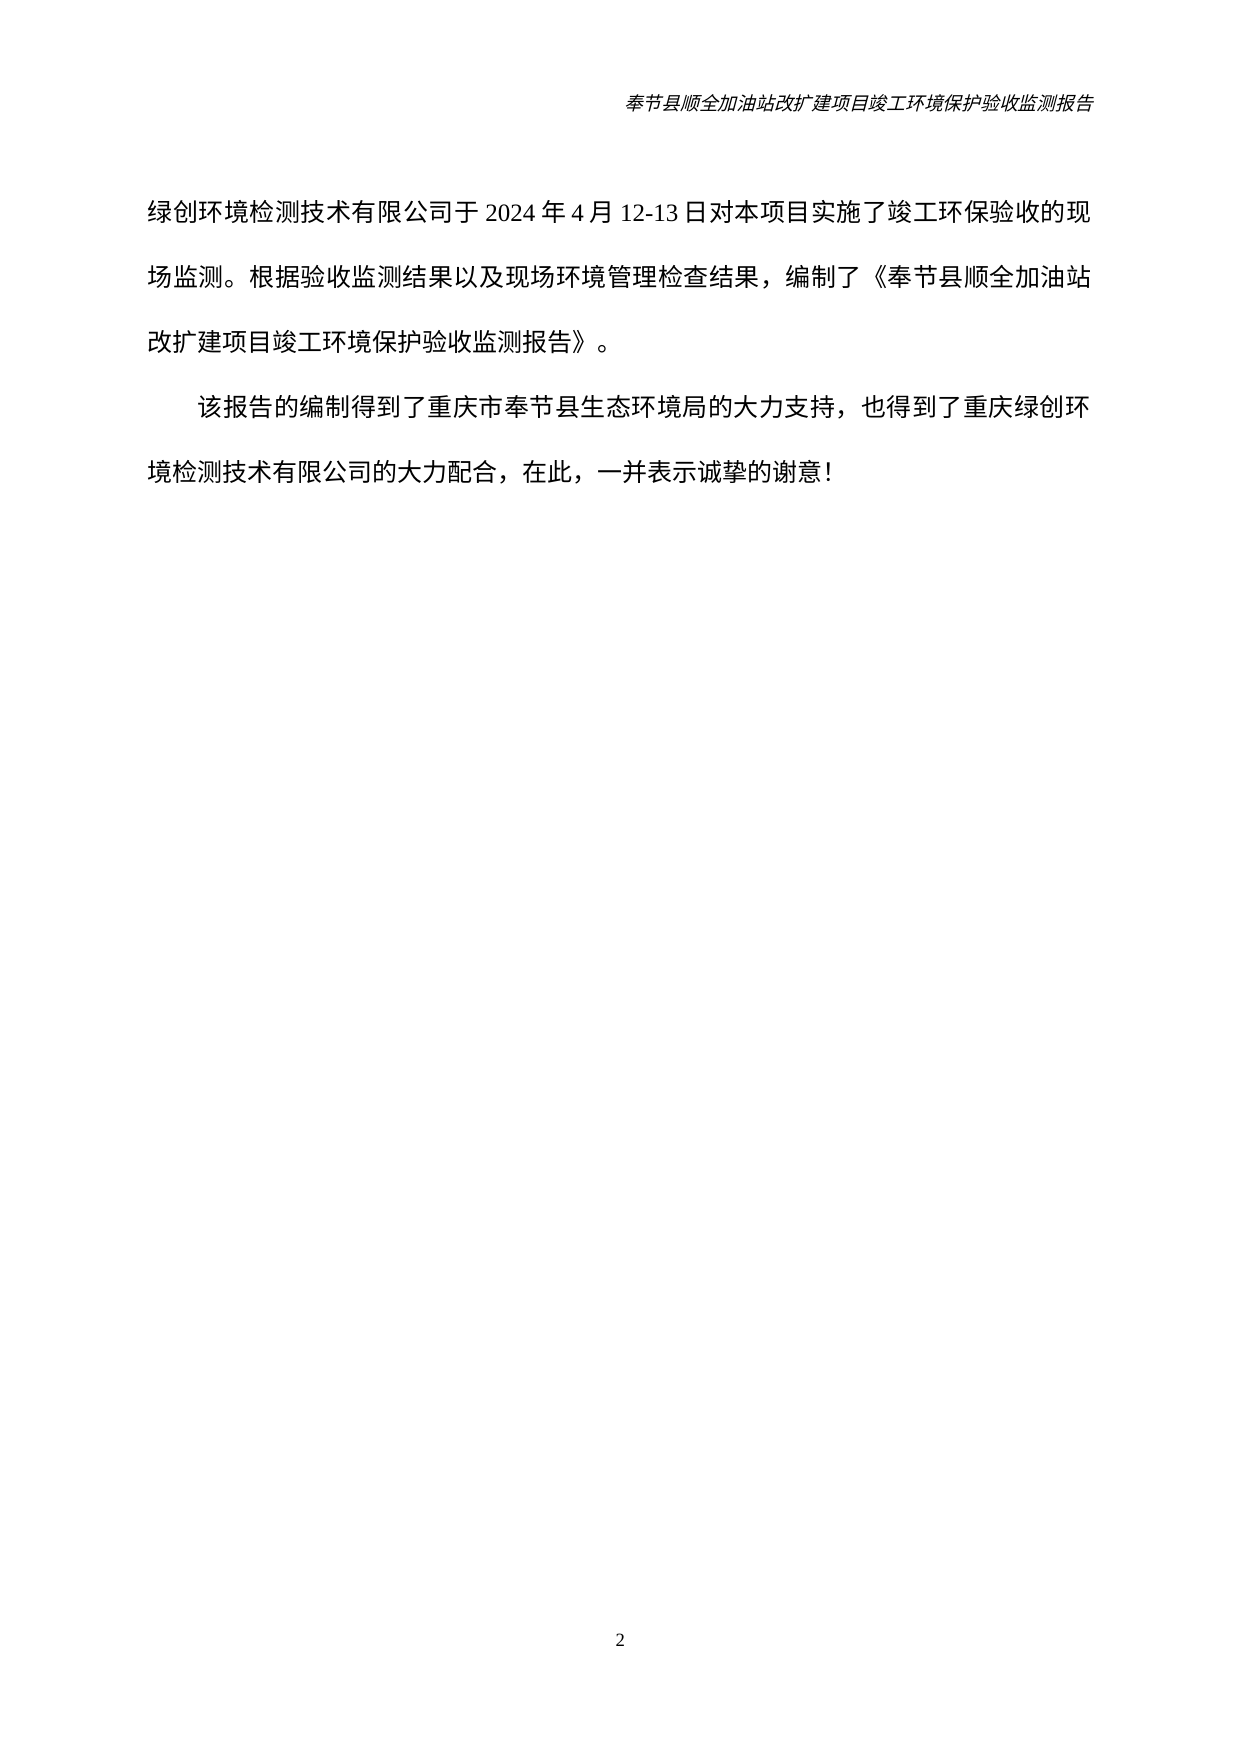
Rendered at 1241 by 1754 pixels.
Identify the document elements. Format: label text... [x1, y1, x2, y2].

text 该报告的编制得到了重庆市奉节县生态环境局的大力支持，也得到了重庆绿创环境检测技术有限公司的大力配合，在此，一并表示诚挚的谢意！ [148, 373, 1092, 503]
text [148, 178, 1092, 373]
